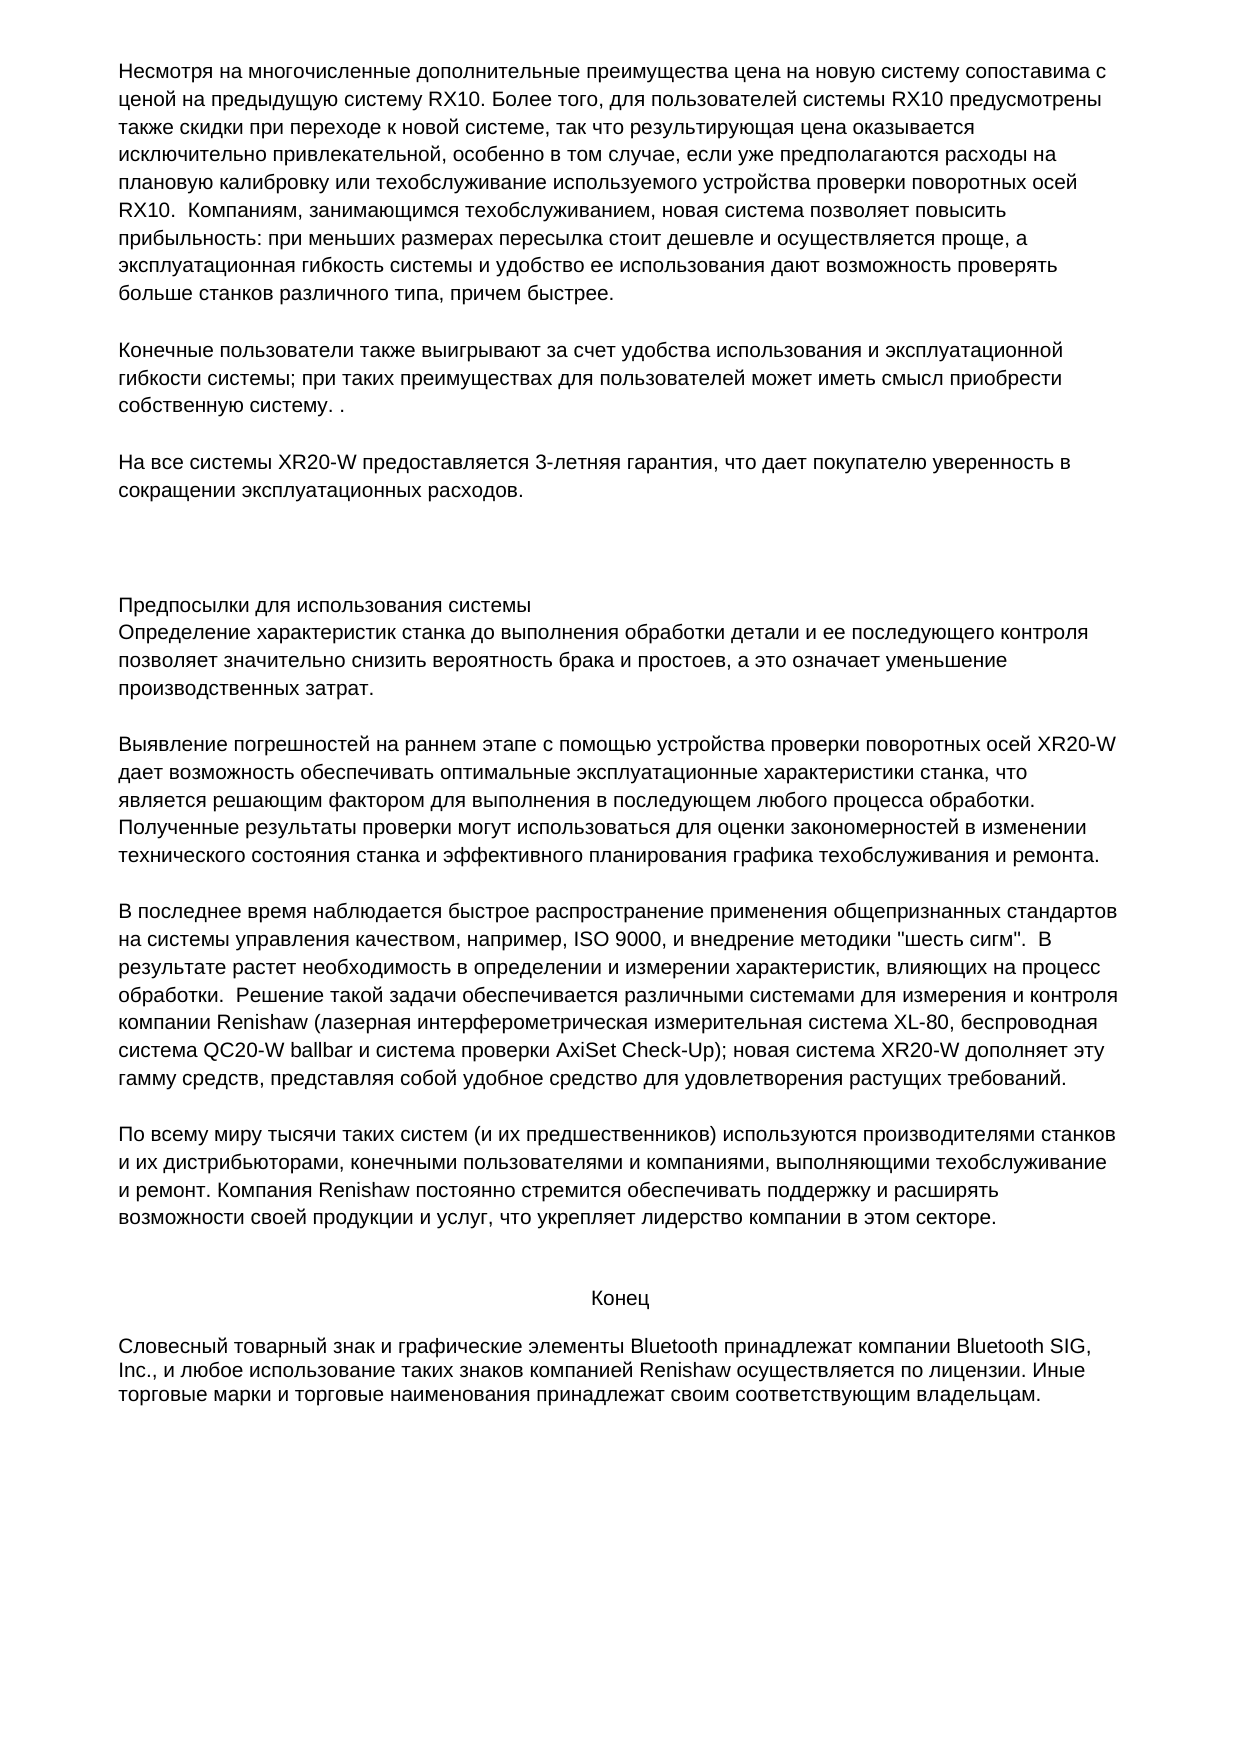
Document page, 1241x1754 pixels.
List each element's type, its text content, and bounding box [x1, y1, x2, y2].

text Выявление погрешностей на раннем этапе с помощью устройства проверки поворотных осей XR20-W дает возможность обеспечивать оптимальные эксплуатационные характеристики станка, что является решающим фактором для выполнения в последующем любого процесса обработки. Полученные результаты проверки могут использоваться для оценки закономерностей в изменении технического состояния станка и эффективного планирования графика техобслуживания и ремонта. [118, 732, 1122, 867]
text Словесный товарный знак и графические элементы Bluetooth принадлежат компании Bluetooth SIG, Inc., и любое использование таких знаков компанией Renishaw осуществляется по лицензии. Иные торговые марки и торговые наименования принадлежат своим соответствующим владельцам. [118, 1333, 1122, 1405]
text В последнее время наблюдается быстрое распространение применения общепризнанных стандартов на системы управления качеством, например, ISO 9000, и внедрение методики "шесть сигм". В результате растет необходимость в определении и измерении характеристик, влияющих на процесс обработки. Решение такой задачи обеспечивается различными системами для измерения и контроля компании Renishaw (лазерная интерферометрическая измерительная система XL-80, беспроводная система QC20-W ballbar и система проверки AxiSet Check-Up); новая система XR20-W дополняет эту гамму средств, представляя собой удобное средство для удовлетворения растущих требований. [118, 899, 1122, 1089]
text Конец [118, 1286, 1122, 1309]
text На все системы XR20-W предоставляется 3-летняя гарантия, что дает покупателю уверенность в сокращении эксплуатационных расходов. [118, 450, 1122, 502]
text Определение характеристик станка до выполнения обработки детали и ее последующего контроля позволяет значительно снизить вероятность брака и простоев, а это означает уменьшение производственных затрат. [118, 620, 1122, 699]
text Конечные пользователи также выигрывают за счет удобства использования и эксплуатационной гибкости системы; при таких преимуществах для пользователей может иметь смысл приобрести собственную систему. . [118, 338, 1122, 417]
text Несмотря на многочисленные дополнительные преимущества цена на новую систему сопоставима с ценой на предыдущую систему RX10. Более того, для пользователей системы RX10 предусмотрены также скидки при переходе к новой системе, так что результирующая цена оказывается исключительно привлекательной, особенно в том случае, если уже предполагаются расходы на плановую калибровку или техобслуживание используемого устройства проверки поворотных осей RX10. Компаниям, занимающимся техобслуживанием, новая система позволяет повысить прибыльность: при меньших размерах пересылка стоит дешевле и осуществляется проще, а эксплуатационная гибкость системы и удобство ее использования дают возможность проверять больше станков различного типа, причем быстрее. [118, 59, 1122, 305]
text По всему миру тысячи таких систем (и их предшественников) используются производителями станков и их дистрибьюторами, конечными пользователями и компаниями, выполняющими техобслуживание и ремонт. Компания Renishaw постоянно стремится обеспечивать поддержку и расширять возможности своей продукции и услуг, что укрепляет лидерство компании в этом секторе. [118, 1122, 1122, 1229]
text Предпосылки для использования системы [118, 592, 1122, 616]
